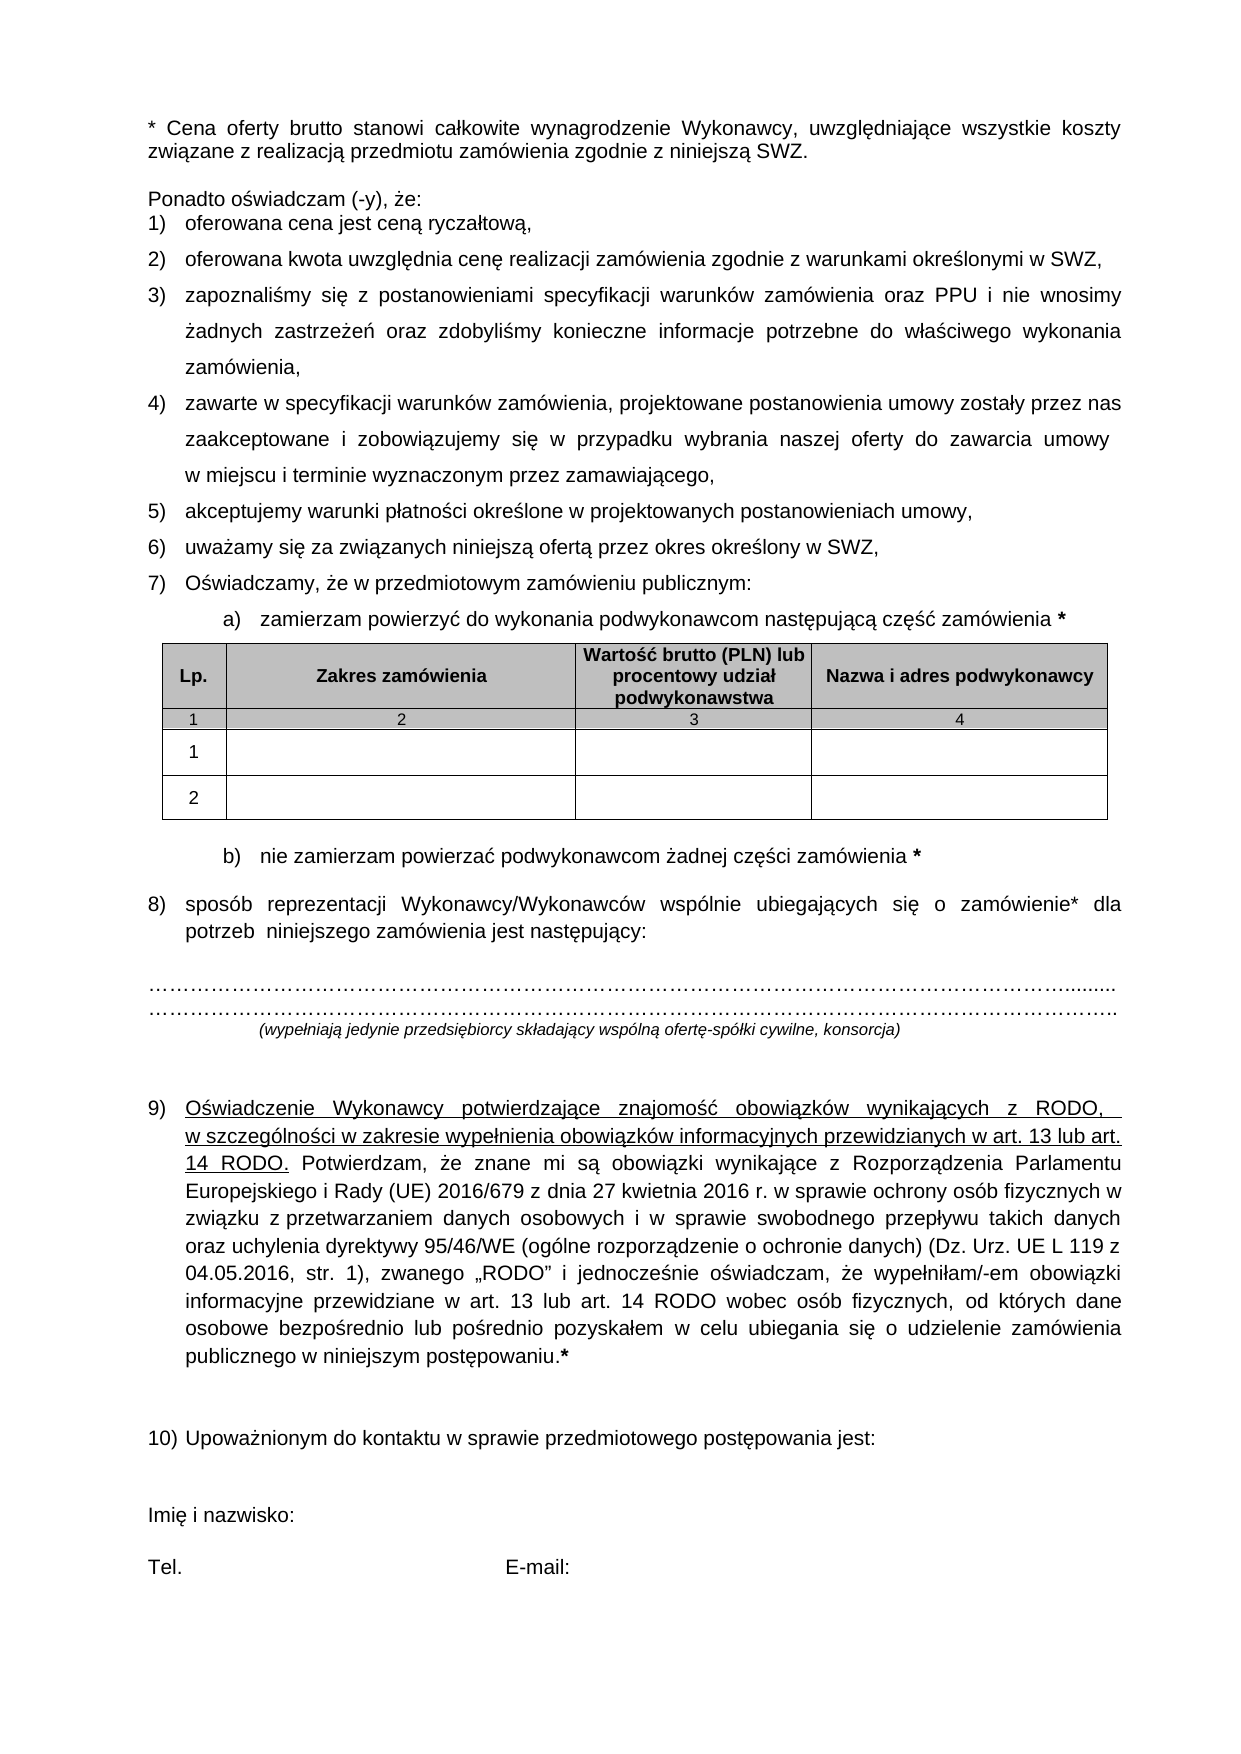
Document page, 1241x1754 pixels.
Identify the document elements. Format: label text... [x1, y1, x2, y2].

list akceptujemy warunki płatności określone w projektowanych postanowieniach umowy, [148, 499, 1122, 523]
table_cell 1 [163, 709, 226, 728]
table_cell [576, 776, 811, 819]
list Oświadczamy, że w przedmiotowym zamówieniu publicznym: [148, 571, 1122, 594]
table_cell 2 [227, 709, 575, 728]
list zawarte w specyfikacji warunków zamówienia, projektowane postanowienia umowy zostały przez nas zaakceptowane i zobowiązujemy się w przypadku wybrania naszej oferty do zawarcia umowy w miejscu i terminie wyznaczonym przez zamawiającego, [148, 391, 1122, 487]
table_cell 2 [163, 776, 226, 819]
list uważamy się za związanych niniejszą ofertą przez okres określony w SWZ, [148, 535, 1122, 559]
list oferowana cena jest ceną ryczałtową, [148, 211, 1122, 235]
list nie zamierzam powierzać podwykonawcom żadnej części zamówienia * [223, 844, 1122, 868]
text Imię i nazwisko: [148, 1503, 1122, 1527]
table_cell [576, 730, 811, 775]
table_cell 1 [163, 730, 226, 775]
table_cell [227, 730, 575, 775]
table_cell [812, 776, 1107, 819]
text * Cena oferty brutto stanowi całkowite wynagrodzenie Wykonawcy, uwzględniające wszystkie koszty związane z realizacją przedmiotu zamówienia zgodnie z niniejszą SWZ. [148, 115, 1122, 163]
table_header Nazwa i adres podwykonawcy [812, 644, 1107, 708]
list oferowana kwota uwzględnia cenę realizacji zamówienia zgodnie z warunkami określonymi w SWZ, [148, 247, 1122, 271]
list sposób reprezentacji Wykonawcy/Wykonawców wspólnie ubiegających się o zamówienie* dla potrzeb niniejszego zamówienia jest następujący: [148, 892, 1122, 943]
list zamierzam powierzyć do wykonania podwykonawcom następującą część zamówienia * [223, 607, 1122, 631]
text Ponadto oświadczam (-y), że: [148, 187, 1122, 211]
table_cell [227, 776, 575, 819]
text (wypełniają jedynie przedsiębiorcy składający wspólną ofertę-spółki cywilne, konsorcja) [148, 1019, 1122, 1039]
text ………………………………………………………………………………………………………………………….. [148, 996, 1122, 1019]
table_cell 4 [812, 709, 1107, 728]
text Tel. E-mail: [148, 1555, 1122, 1579]
table_cell [812, 730, 1107, 775]
text ……………………………………………………………………………………………………………………......... [148, 972, 1122, 996]
list Upoważnionym do kontaktu w sprawie przedmiotowego postępowania jest: [148, 1426, 1122, 1450]
list zapoznaliśmy się z postanowieniami specyfikacji warunków zamówienia oraz PPU i nie wnosimy żadnych zastrzeżeń oraz zdobyliśmy konieczne informacje potrzebne do właściwego wykonania zamówienia, [148, 283, 1122, 379]
table_cell 3 [576, 709, 811, 728]
table_header Wartość brutto (PLN) lub procentowy udział podwykonawstwa [576, 644, 811, 708]
table_header Lp. [163, 644, 226, 708]
table_header Zakres zamówienia [227, 644, 575, 708]
list Oświadczenie Wykonawcy potwierdzające znajomość obowiązków wynikających z RODO, w szczególności w zakresie wypełnienia obowiązków informacyjnych przewidzianych w art. 13 lub art. 14 RODO. Potwierdzam, że znane mi są obowiązki wynikające z Rozporządzenia Parlamentu Europejskiego i Rady (UE) 2016/679 z dnia 27 kwietnia 2016 r. w sprawie ochrony osób fizycznych w związku z przetwarzaniem danych osobowych i w sprawie swobodnego przepływu takich danych oraz uchylenia dyrektywy 95/46/WE (ogólne rozporządzenie o ochronie danych) (Dz. Urz. UE L 119 z 04.05.2016, str. 1), zwanego „RODO” i jednocześnie oświadczam, że wypełniłam/-em obowiązki informacyjne przewidziane w art. 13 lub art. 14 RODO wobec osób fizycznych, od których dane osobowe bezpośrednio lub pośrednio pozyskałem w celu ubiegania się o udzielenie zamówienia publicznego w niniejszym postępowaniu.* [148, 1096, 1122, 1368]
